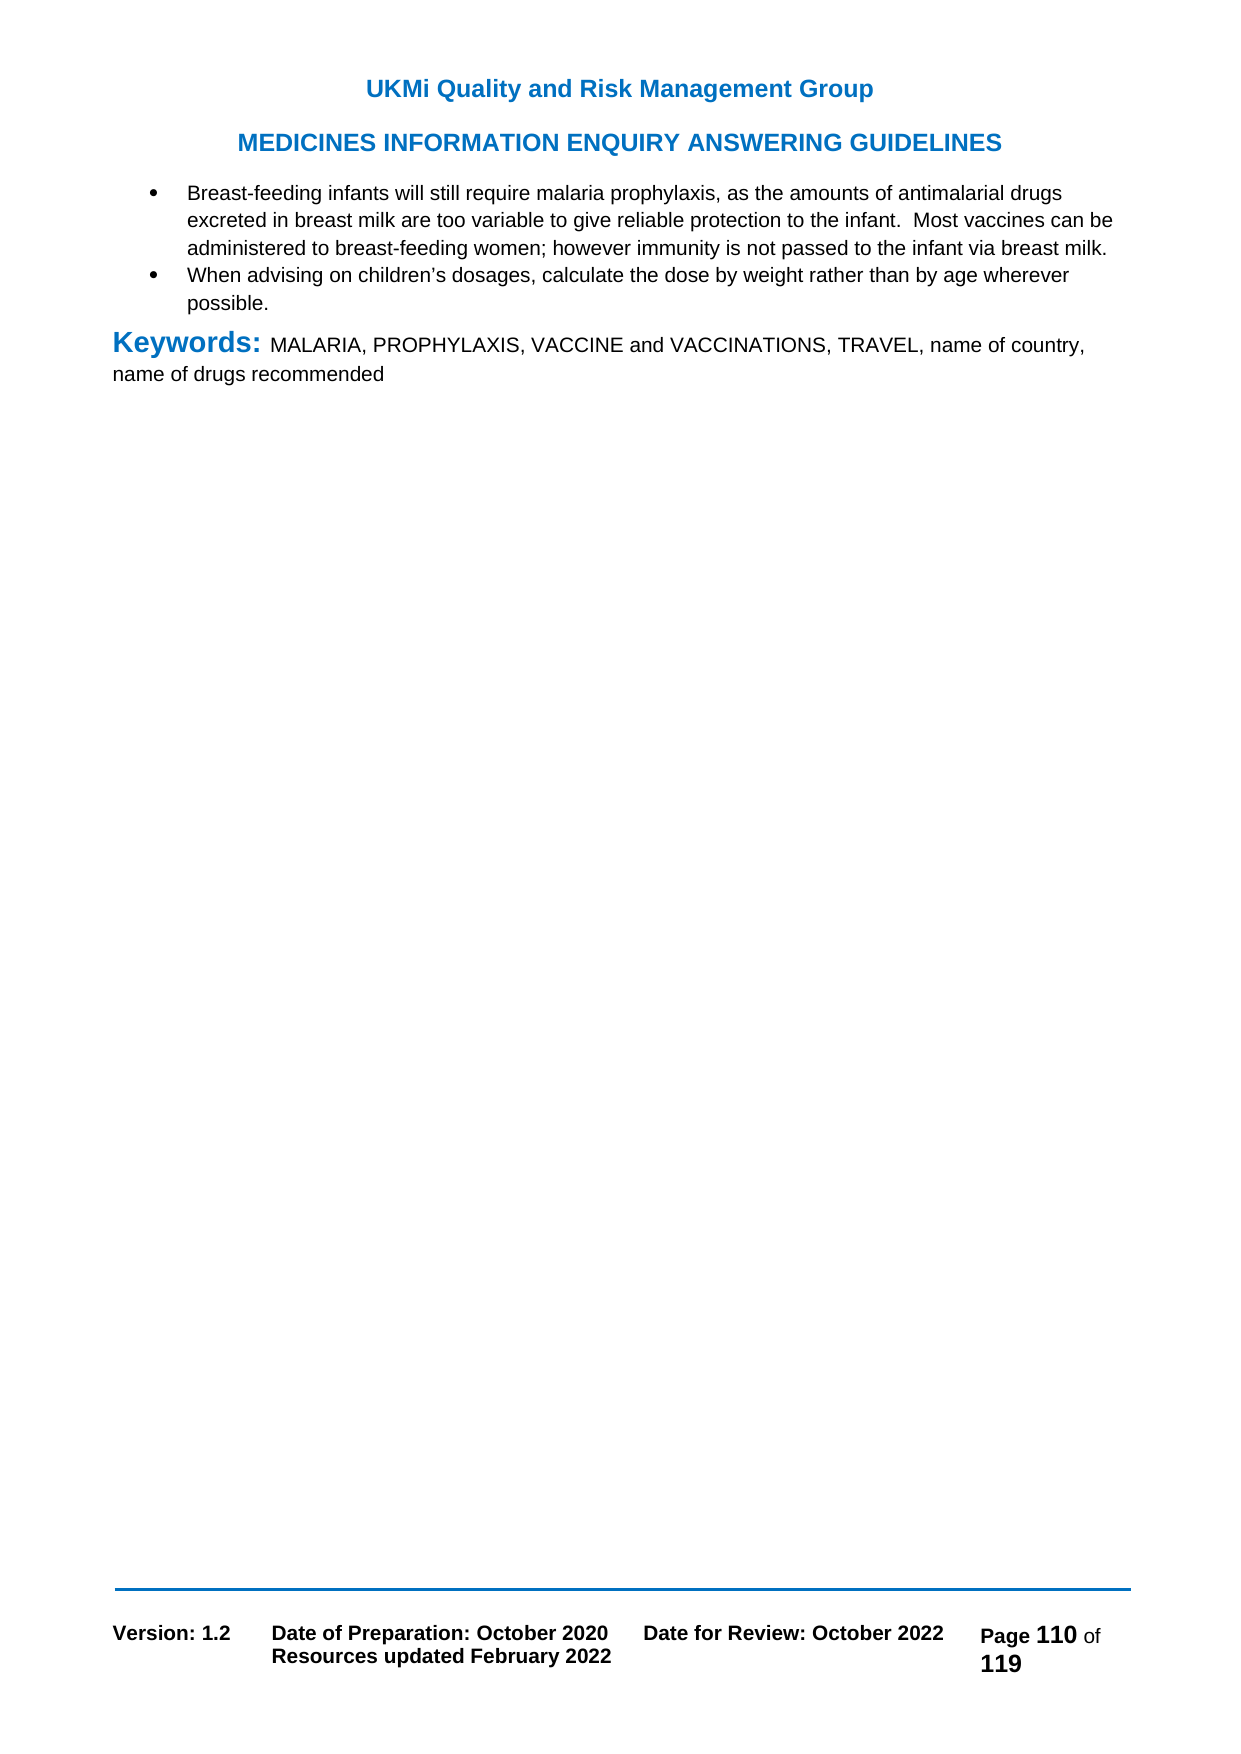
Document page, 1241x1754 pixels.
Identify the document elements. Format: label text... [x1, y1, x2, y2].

list When advising on children’s dosages, calculate the dose by weight rather than by age wherever possible. [150, 263, 1128, 315]
subtitle Keywords: MALARIA, PROPHYLAXIS, VACCINE and VACCINATIONS, TRAVEL, name of country, name of drugs recommended [112, 325, 1128, 386]
list Breast-feeding infants will still require malaria prophylaxis, as the amounts of antimalarial drugs excreted in breast milk are too variable to give reliable protection to the infant. Most vaccines can be administered to breast-feeding women; however immunity is not passed to the infant via breast milk. [150, 181, 1128, 260]
